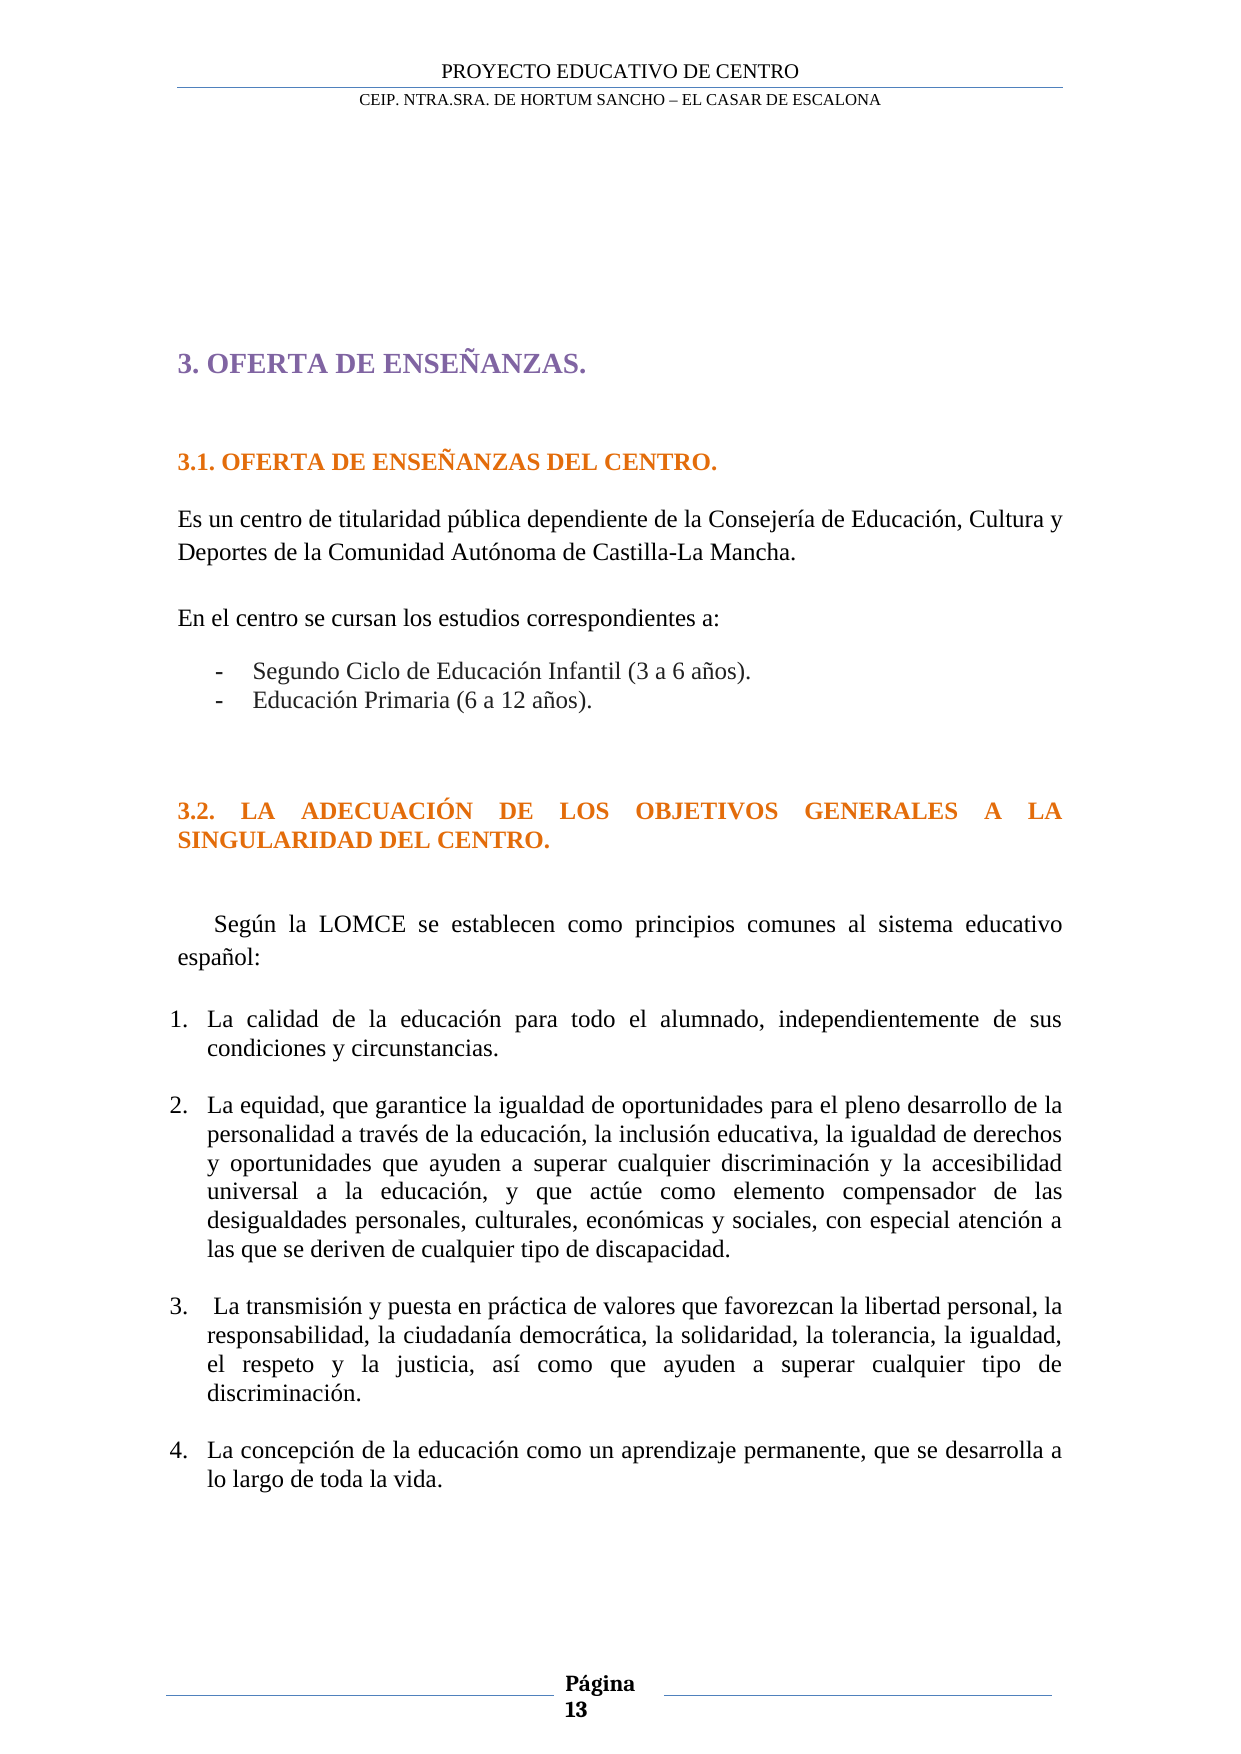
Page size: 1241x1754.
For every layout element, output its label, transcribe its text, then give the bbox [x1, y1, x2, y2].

text Según la LOMCE se establecen como principios comunes al sistema educativo español: [177, 909, 1063, 971]
text Es un centro de titularidad pública dependiente de la Consejería de Educación, Cultura y Deportes de la Comunidad Autónoma de Castilla-La Mancha. [177, 504, 1063, 566]
list La transmisión y puesta en práctica de valores que favorezcan la libertad personal, la responsabilidad, la ciudadanía democrática, la solidaridad, la tolerancia, la igualdad, el respeto y la justicia, así como que ayuden a superar cualquier tipo de discriminación. [169, 1291, 1063, 1406]
list La concepción de la educación como un aprendizaje permanente, que se desarrolla a lo largo de toda la vida. [169, 1435, 1063, 1493]
list Educación Primaria (6 a 12 años). [215, 685, 1063, 714]
text 3.2. LA ADECUACIÓN DE LOS OBJETIVOS GENERALES A LA SINGULARIDAD DEL CENTRO. [177, 796, 1063, 854]
text 3.1. OFERTA DE ENSEÑANZAS DEL CENTRO. [177, 447, 1063, 476]
list La calidad de la educación para todo el alumnado, independientemente de sus condiciones y circunstancias. [169, 1004, 1063, 1061]
text 3. OFERTA DE ENSEÑANZAS. [177, 346, 1063, 380]
text En el centro se cursan los estudios correspondientes a: [177, 603, 1063, 632]
list Segundo Ciclo de Educación Infantil (3 a 6 años). [215, 656, 1063, 685]
list La equidad, que garantice la igualdad de oportunidades para el pleno desarrollo de la personalidad a través de la educación, la inclusión educativa, la igualdad de derechos y oportunidades que ayuden a superar cualquier discriminación y la accesibilidad universal a la educación, y que actúe como elemento compensador de las desigualdades personales, culturales, económicas y sociales, con especial atención a las que se deriven de cualquier tipo de discapacidad. [169, 1090, 1063, 1263]
